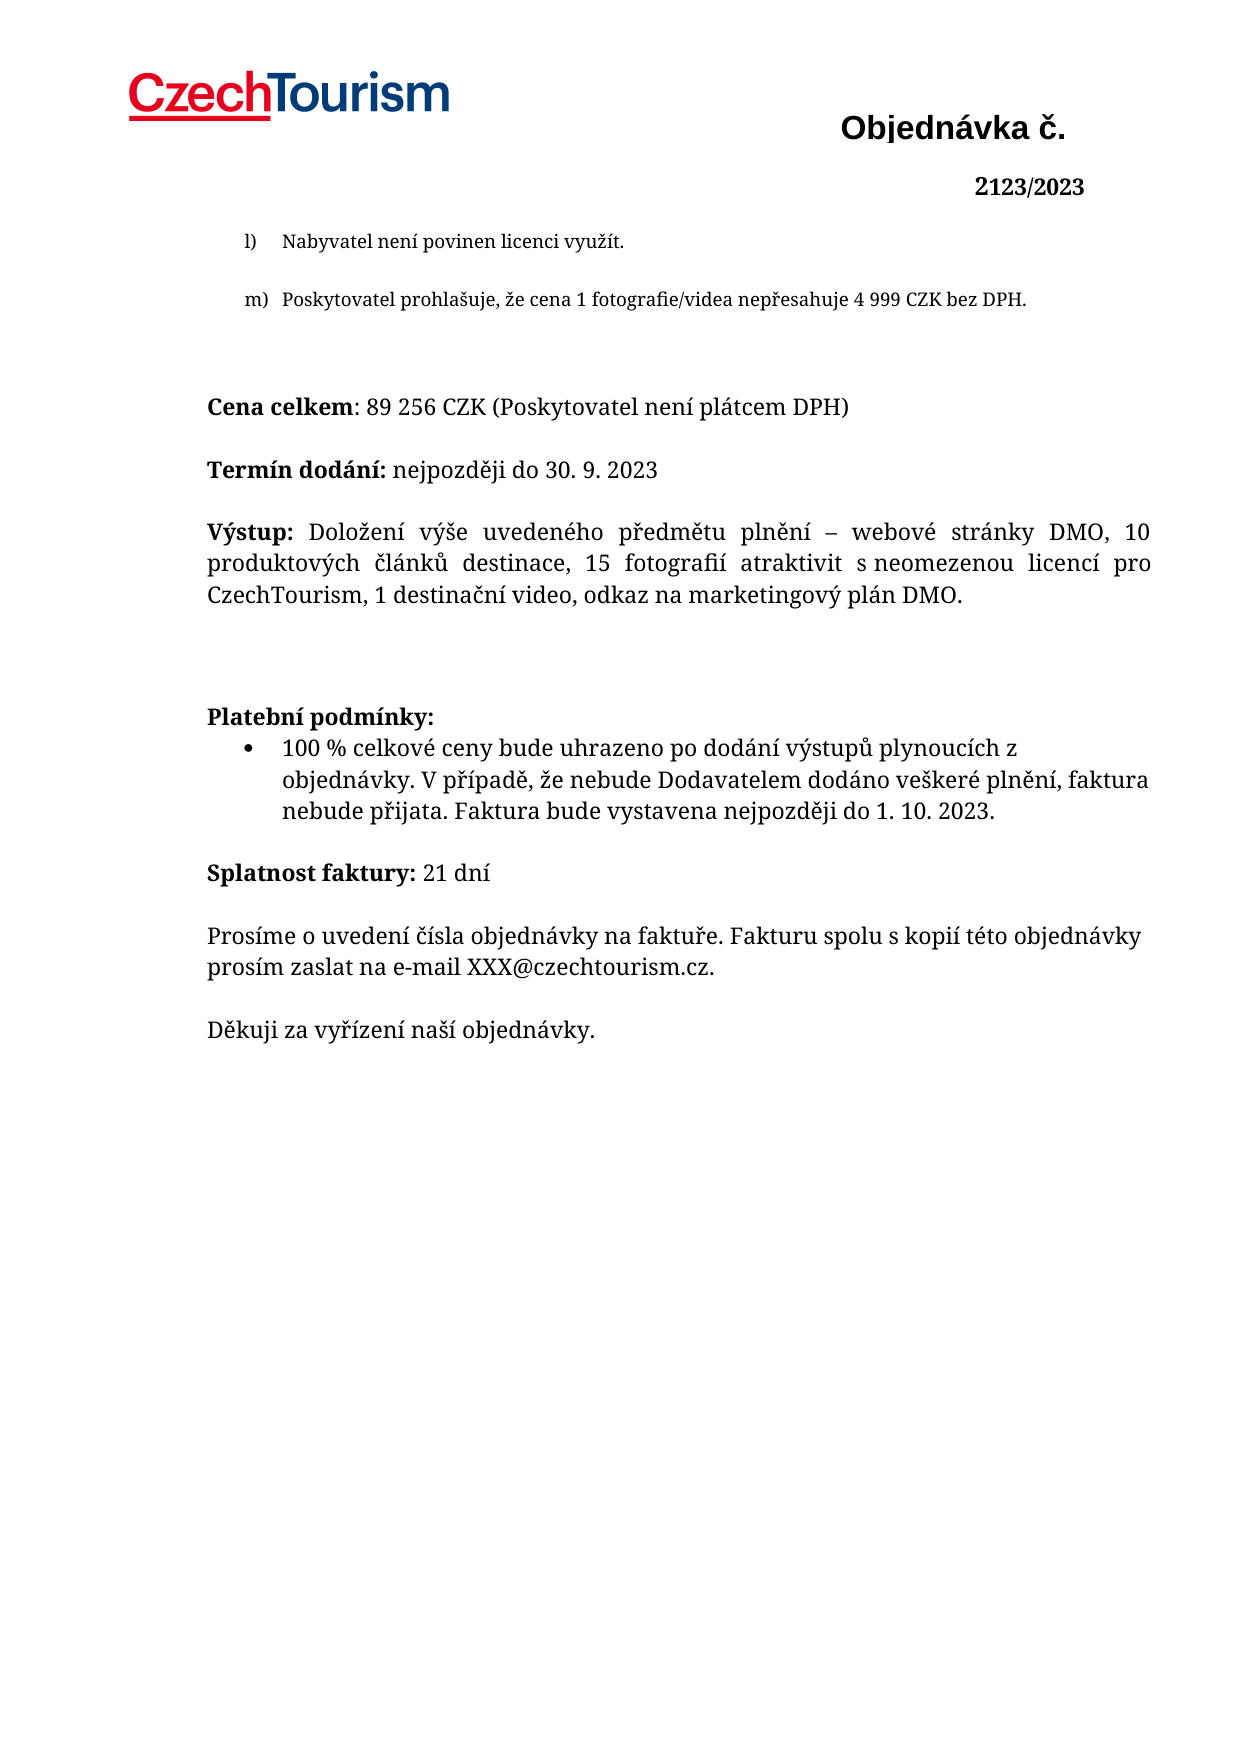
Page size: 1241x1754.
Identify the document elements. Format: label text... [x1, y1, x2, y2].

picture [59, 0, 522, 196]
text Termín dodání: nejpozději do 30. 9. 2023 [207, 453, 1152, 485]
text Prosíme o uvedení čísla objednávky na faktuře. Fakturu spolu s kopií této objednávky prosím zaslat na e-mail XXX@czechtourism.cz. [207, 920, 1152, 982]
list 100 % celkové ceny bude uhrazeno po dodání výstupů plynoucích z objednávky. V případě, že nebude Dodavatelem dodáno veškeré plnění, faktura nebude přijata. Faktura bude vystavena nejpozději do 1. 10. 2023. [244, 732, 1152, 826]
list Nabyvatel není povinen licenci využít. [244, 228, 1152, 254]
text Platební podmínky: [207, 701, 1152, 732]
text Děkuji za vyřízení naší objednávky. [207, 1013, 1152, 1045]
text Splatnost faktury: 21 dní [207, 857, 1152, 888]
text Cena celkem: 89 256 CZK (Poskytovatel není plátcem DPH) [207, 362, 1152, 422]
text Výstup: Doložení výše uvedeného předmětu plnění – webové stránky DMO, 10 produktových článků destinace, 15 fotografií atraktivit s neomezenou licencí pro CzechTourism, 1 destinační video, odkaz na marketingový plán DMO. [207, 516, 1152, 610]
list Poskytovatel prohlašuje, že cena 1 fotografie/videa nepřesahuje 4 999 CZK bez DPH. [244, 287, 1152, 312]
